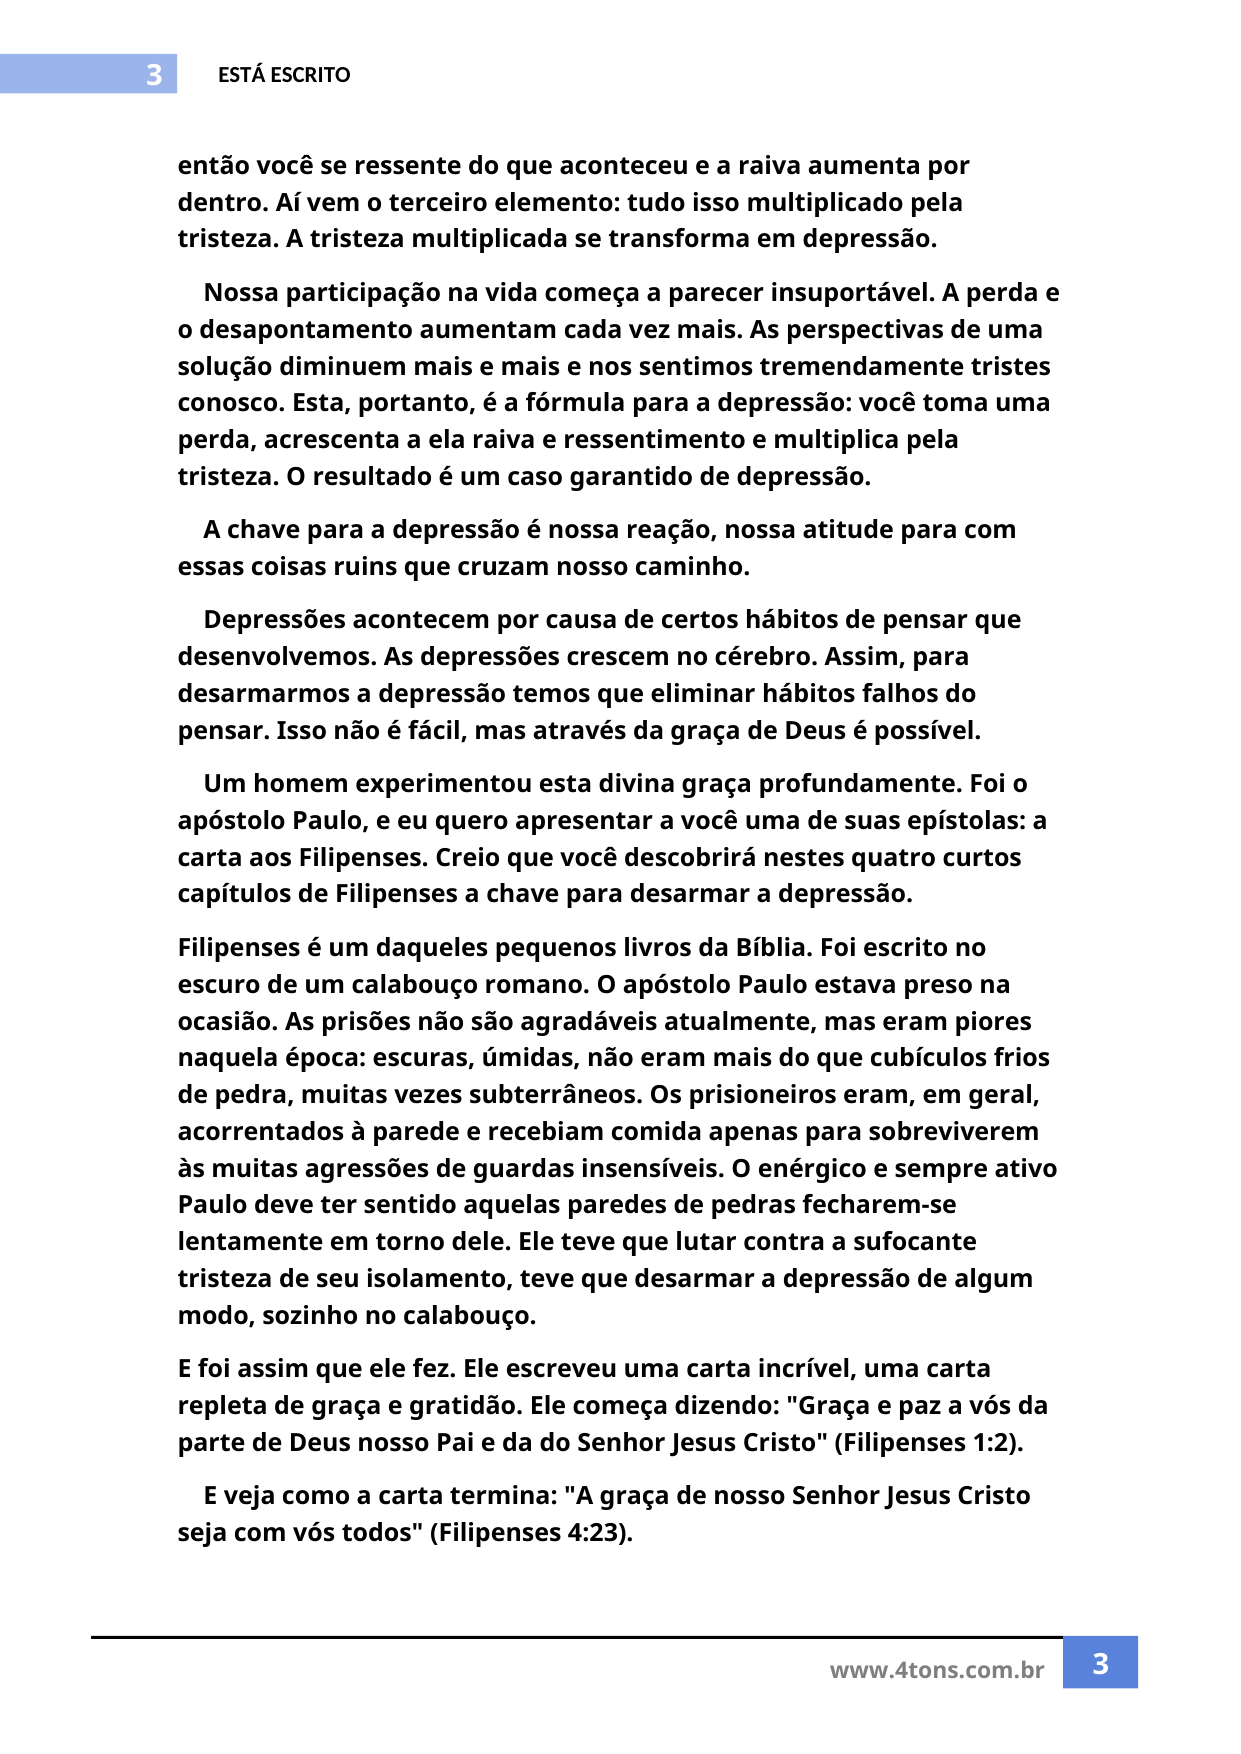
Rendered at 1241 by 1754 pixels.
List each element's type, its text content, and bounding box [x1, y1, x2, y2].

text Nossa participação na vida começa a parecer insuportável. A perda e o desapontamento aumentam cada vez mais. As perspectivas de uma solução diminuem mais e mais e nos sentimos tremendamente tristes conosco. Esta, portanto, é a fórmula para a depressão: você toma uma perda, acrescenta a ela raiva e ressentimento e multiplica pela tristeza. O resultado é um caso garantido de depressão. [177, 274, 1063, 492]
text A chave para a depressão é nossa reação, nossa atitude para com essas coisas ruins que cruzam nosso caminho. [177, 512, 1063, 583]
text Um homem experimentou esta divina graça profundamente. Foi o apóstolo Paulo, e eu quero apresentar a você uma de suas epístolas: a carta aos Filipenses. Creio que você descobrirá nestes quatro curtos capítulos de Filipenses a chave para desarmar a depressão. [177, 766, 1063, 910]
text Depressões acontecem por causa de certos hábitos de pensar que desenvolvemos. As depressões crescem no cérebro. Assim, para desarmarmos a depressão temos que eliminar hábitos falhos do pensar. Isso não é fácil, mas através da graça de Deus é possível. [177, 602, 1063, 746]
text Filipenses é um daqueles pequenos livros da Bíblia. Foi escrito no escuro de um calabouço romano. O apóstolo Paulo estava preso na ocasião. As prisões não são agradáveis atualmente, mas eram piores naquela época: escuras, úmidas, não eram mais do que cubículos frios de pedra, muitas vezes subterrâneos. Os prisioneiros eram, em geral, acorrentados à parede e recebiam comida apenas para sobreviverem às muitas agressões de guardas insensíveis. O enérgico e sempre ativo Paulo deve ter sentido aquelas paredes de pedras fecharem-se lentamente em torno dele. Ele teve que lutar contra a sufocante tristeza de seu isolamento, teve que desarmar a depressão de algum modo, sozinho no calabouço. [177, 929, 1063, 1331]
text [177, 148, 1063, 255]
text E veja como a carta termina: "A graça de nosso Senhor Jesus Cristo seja com vós todos" (Filipenses 4:23). [177, 1478, 1063, 1548]
text E foi assim que ele fez. Ele escreveu uma carta incrível, uma carta repleta de graça e gratidão. Ele começa dizendo: "Graça e paz a vós da parte de Deus nosso Pai e da do Senhor Jesus Cristo" (Filipenses 1:2). [177, 1351, 1063, 1458]
